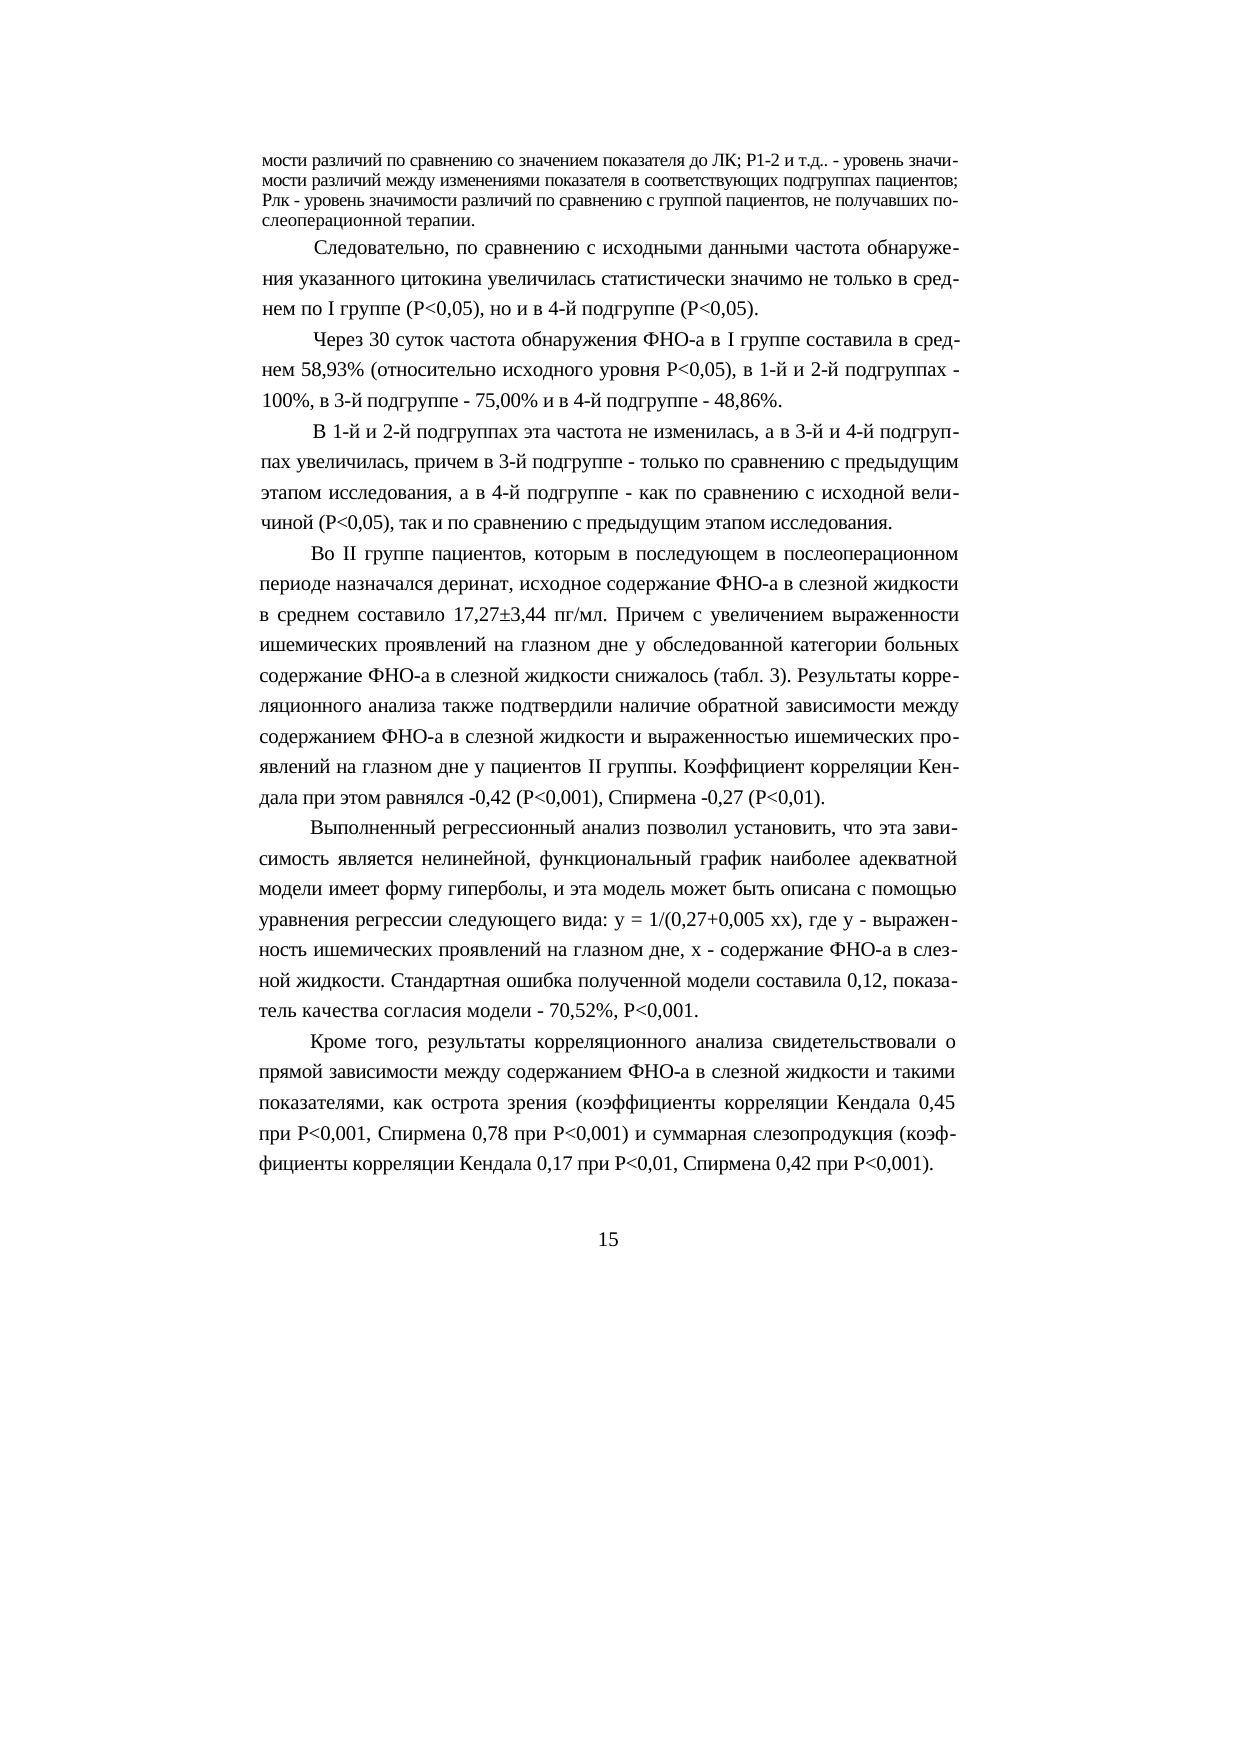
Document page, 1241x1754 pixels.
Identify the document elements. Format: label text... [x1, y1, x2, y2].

text Во II группе пациентов, которым в последующем в послеоперационном периоде назначался деринат, исходное содержание ФНО-а в слезной жидкости в среднем составило 17,27±3,44 пг/мл. Причем с увеличением выраженности ишемических проявлений на глазном дне у обследованной категории больных содержание ФНО-а в слезной жидкости снижалось (табл. 3). Результаты корреляционного анализа также подтвердили наличие обратной зависимости между содержанием ФНО-а в слезной жидкости и выраженностью ишемических проявлений на глазном дне у пациентов II группы. Коэффициент корреляции Кендала при этом равнялся -0,42 (Р<0,001), Спирмена -0,27 (Р<0,01). [259, 536, 959, 810]
text В 1-й и 2-й подгруппах эта частота не изменилась, а в 3-й и 4-й подгруппах увеличилась, причем в 3-й подгруппе - только по сравнению с предыдущим этапом исследования, а в 4-й подгруппе - как по сравнению с исходной величиной (Р<0,05), так и по сравнению с предыдущим этапом исследования. [261, 414, 959, 536]
text Выполненный регрессионный анализ позволил установить, что эта зависимость является нелинейной, функциональный график наиболее адекватной модели имеет форму гиперболы, и эта модель может быть описана с помощью уравнения регрессии следующего вида: у = 1/(0,27+0,005 хх), где у - выраженность ишемических проявлений на глазном дне, х - содержание ФНО-а в слезной жидкости. Стандартная ошибка полученной модели составила 0,12, показатель качества согласия модели - 70,52%, Р<0,001. [258, 810, 958, 1024]
text 15 [258, 1227, 958, 1251]
text мости различий по сравнению со значением показателя до ЛК; Р1-2 и т.д.. - уровень значимости различий между изменениями показателя в соответствующих подгруппах пациентов; Рлк - уровень значимости различий по сравнению с группой пациентов, не получавших послеоперационной терапии. [262, 150, 958, 230]
text Через 30 суток частота обнаружения ФНО-а в I группе составила в среднем 58,93% (относительно исходного уровня Р<0,05), в 1-й и 2-й подгруппах -100%, в 3-й подгруппе - 75,00% и в 4-й подгруппе - 48,86%. [262, 322, 960, 413]
text Кроме того, результаты корреляционного анализа свидетельствовали о прямой зависимости между содержанием ФНО-а в слезной жидкости и такими показателями, как острота зрения (коэффициенты корреляции Кендала 0,45 при Р<0,001, Спирмена 0,78 при Р<0,001) и суммарная слезопродукция (коэффициенты корреляции Кендала 0,17 при Р<0,01, Спирмена 0,42 при Р<0,001). [258, 1024, 956, 1177]
text Следовательно, по сравнению с исходными данными частота обнаружения указанного цитокина увеличилась статистически значимо не только в среднем по I группе (Р<0,05), но и в 4-й подгруппе (Р<0,05). [262, 230, 959, 322]
